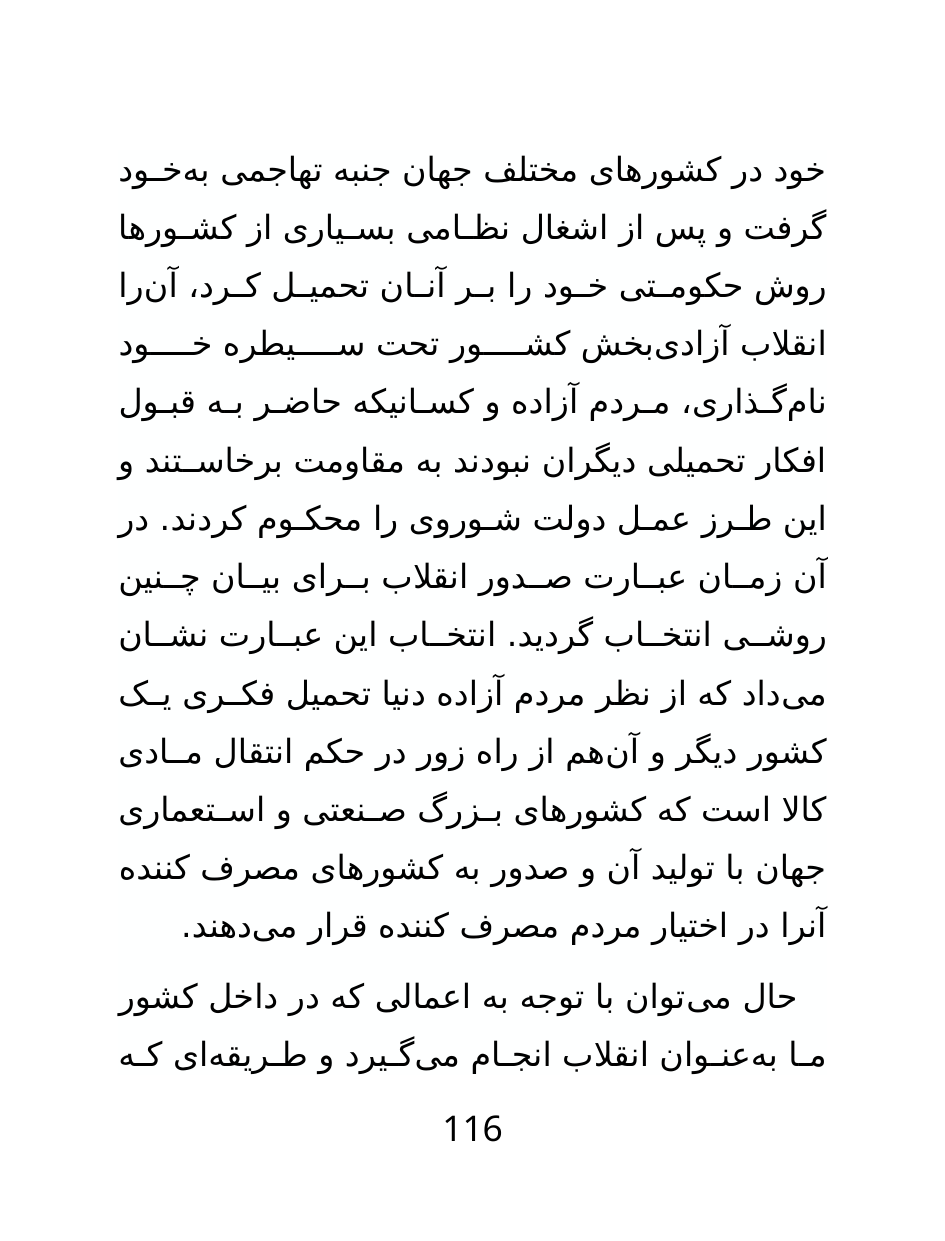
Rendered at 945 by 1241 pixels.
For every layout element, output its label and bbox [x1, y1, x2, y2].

text [118, 150, 827, 946]
text [118, 978, 827, 1075]
